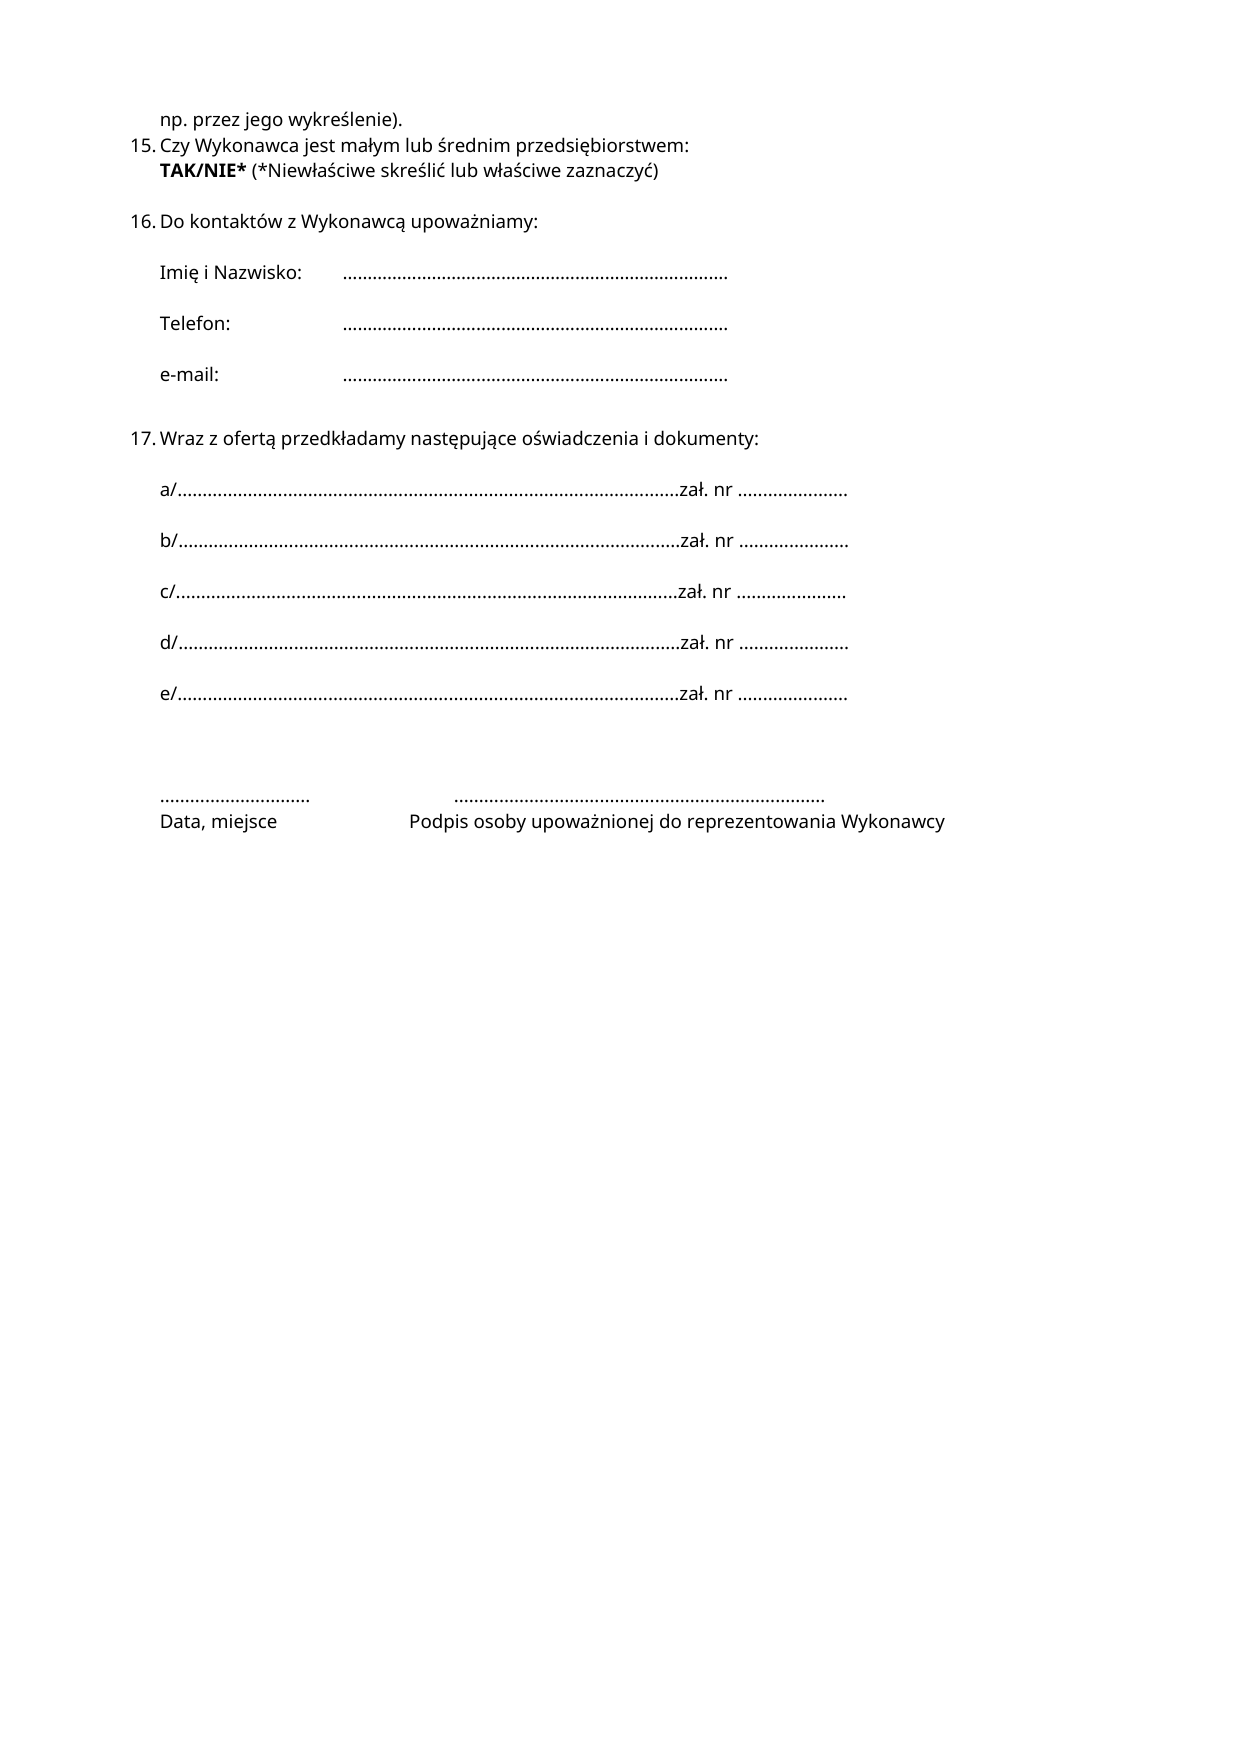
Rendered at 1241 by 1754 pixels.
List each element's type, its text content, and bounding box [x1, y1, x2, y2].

text c/....................................................................................................zał. nr ...................... [159, 578, 1122, 604]
text a/....................................................................................................zał. nr ...................... [159, 476, 1122, 502]
text e/....................................................................................................zał. nr ...................... [159, 680, 1122, 706]
text e-mail: ………………………..…………………………………………. [159, 362, 1122, 387]
text TAK/NIE* (*Niewłaściwe skreślić lub właściwe zaznaczyć) [159, 157, 1122, 183]
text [159, 106, 1122, 132]
text Imię i Nazwisko: ………………………..…………………………………………. [159, 259, 1122, 285]
list Wraz z ofertą przedkładamy następujące oświadczenia i dokumenty: [130, 425, 1122, 451]
text b/....................................................................................................zał. nr ...................... [159, 527, 1122, 553]
list Czy Wykonawca jest małym lub średnim przedsiębiorstwem: [130, 132, 1122, 157]
text Data, miejsce Podpis osoby upoważnionej do reprezentowania Wykonawcy [159, 808, 1122, 833]
text Telefon: ………………………..…………………………………………. [159, 311, 1122, 336]
list Do kontaktów z Wykonawcą upoważniamy: [130, 208, 1122, 234]
text d/....................................................................................................zał. nr ...................... [159, 629, 1122, 655]
text .............................. .......................................................................... [159, 782, 1122, 808]
